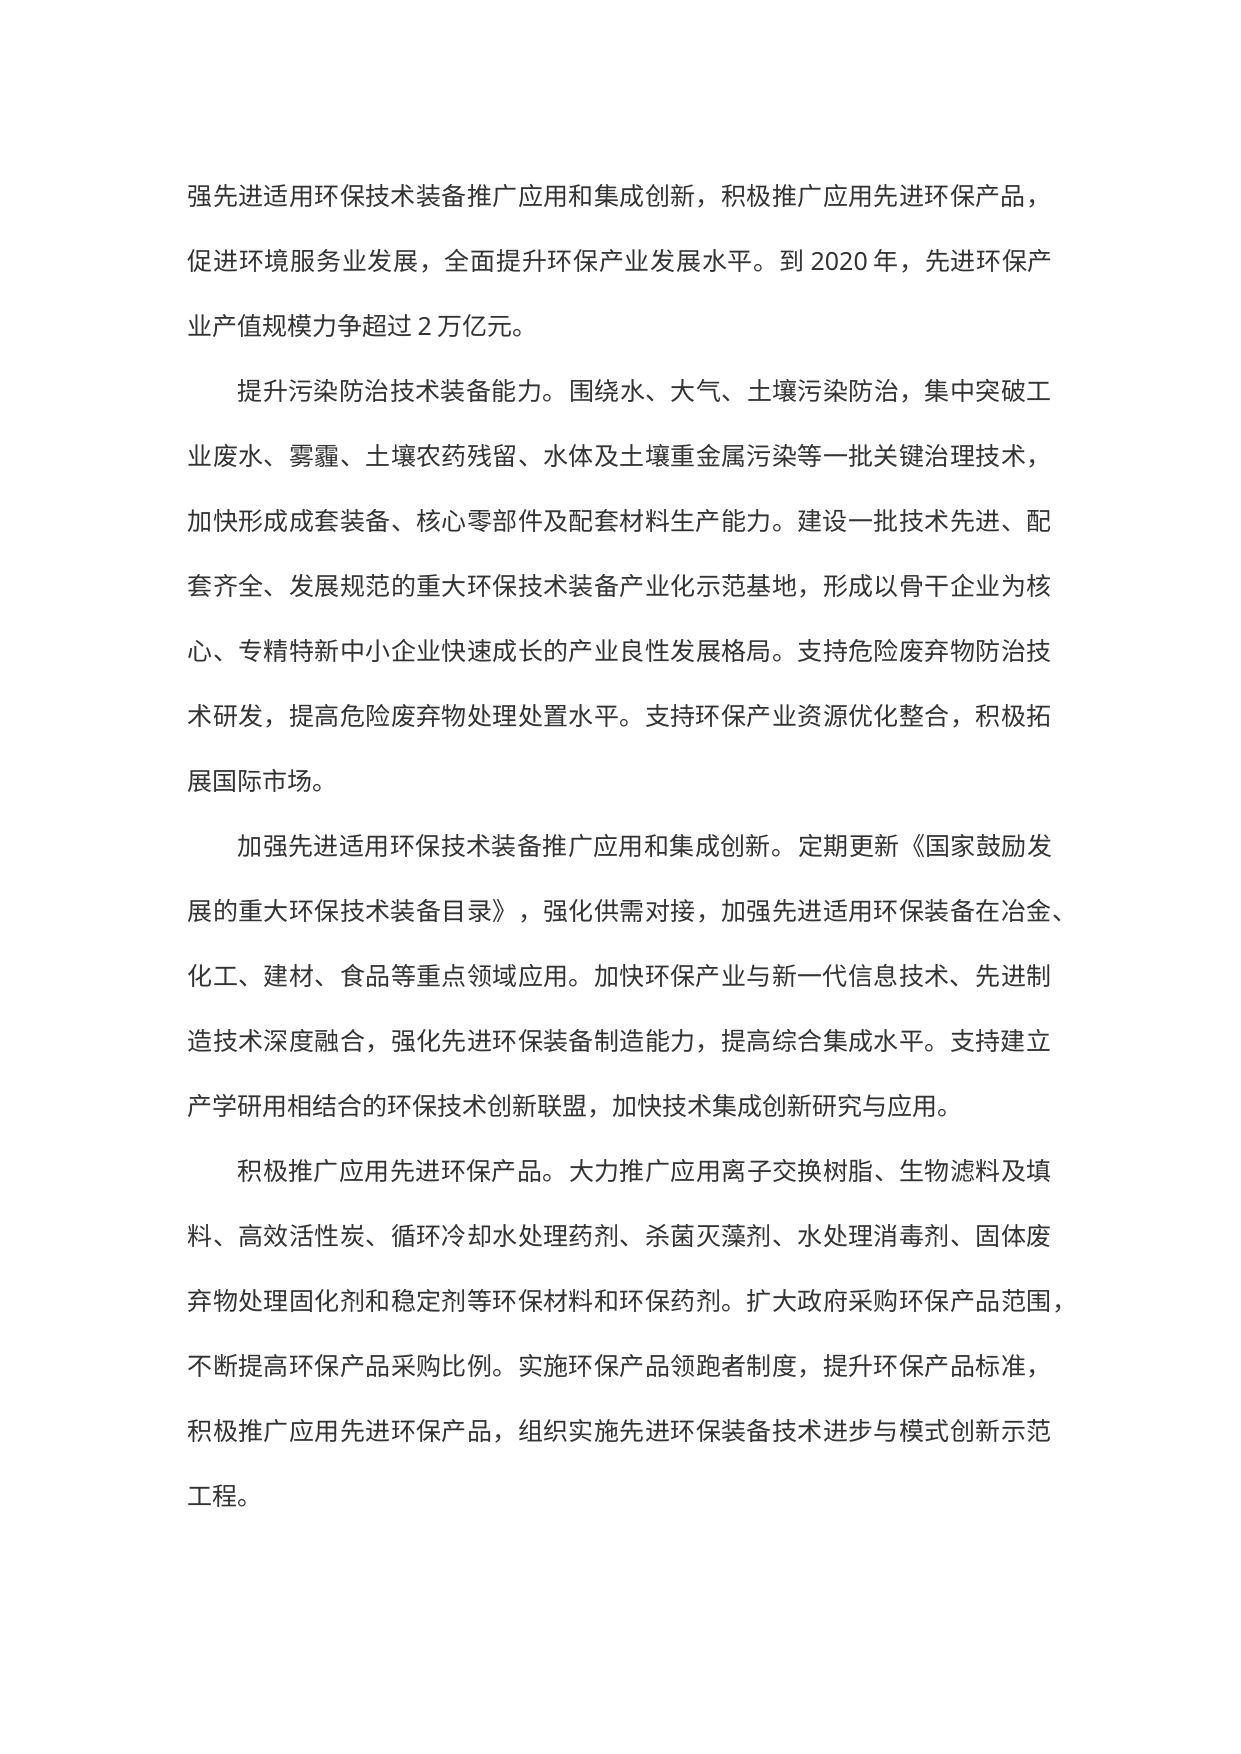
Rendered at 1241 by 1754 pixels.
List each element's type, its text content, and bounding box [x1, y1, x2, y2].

text 提升污染防治技术装备能力。围绕水、大气、土壤污染防治，集中突破工业废水、雾霾、土壤农药残留、水体及土壤重金属污染等一批关键治理技术，加快形成成套装备、核心零部件及配套材料生产能力。建设一批技术先进、配套齐全、发展规范的重大环保技术装备产业化示范基地，形成以骨干企业为核心、专精特新中小企业快速成长的产业良性发展格局。支持危险废弃物防治技术研发，提高危险废弃物处理处置水平。支持环保产业资源优化整合，积极拓展国际市场。 [187, 357, 1053, 812]
text 加强先进适用环保技术装备推广应用和集成创新。定期更新《国家鼓励发展的重大环保技术装备目录》，强化供需对接，加强先进适用环保装备在冶金、化工、建材、食品等重点领域应用。加快环保产业与新一代信息技术、先进制造技术深度融合，强化先进环保装备制造能力，提高综合集成水平。支持建立产学研用相结合的环保技术创新联盟，加快技术集成创新研究与应用。 [187, 812, 1053, 1137]
text 积极推广应用先进环保产品。大力推广应用离子交换树脂、生物滤料及填料、高效活性炭、循环冷却水处理药剂、杀菌灭藻剂、水处理消毒剂、固体废弃物处理固化剂和稳定剂等环保材料和环保药剂。扩大政府采购环保产品范围，不断提高环保产品采购比例。实施环保产品领跑者制度，提升环保产品标准，积极推广应用先进环保产品，组织实施先进环保装备技术进步与模式创新示范工程。 [187, 1137, 1053, 1527]
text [187, 162, 1053, 357]
